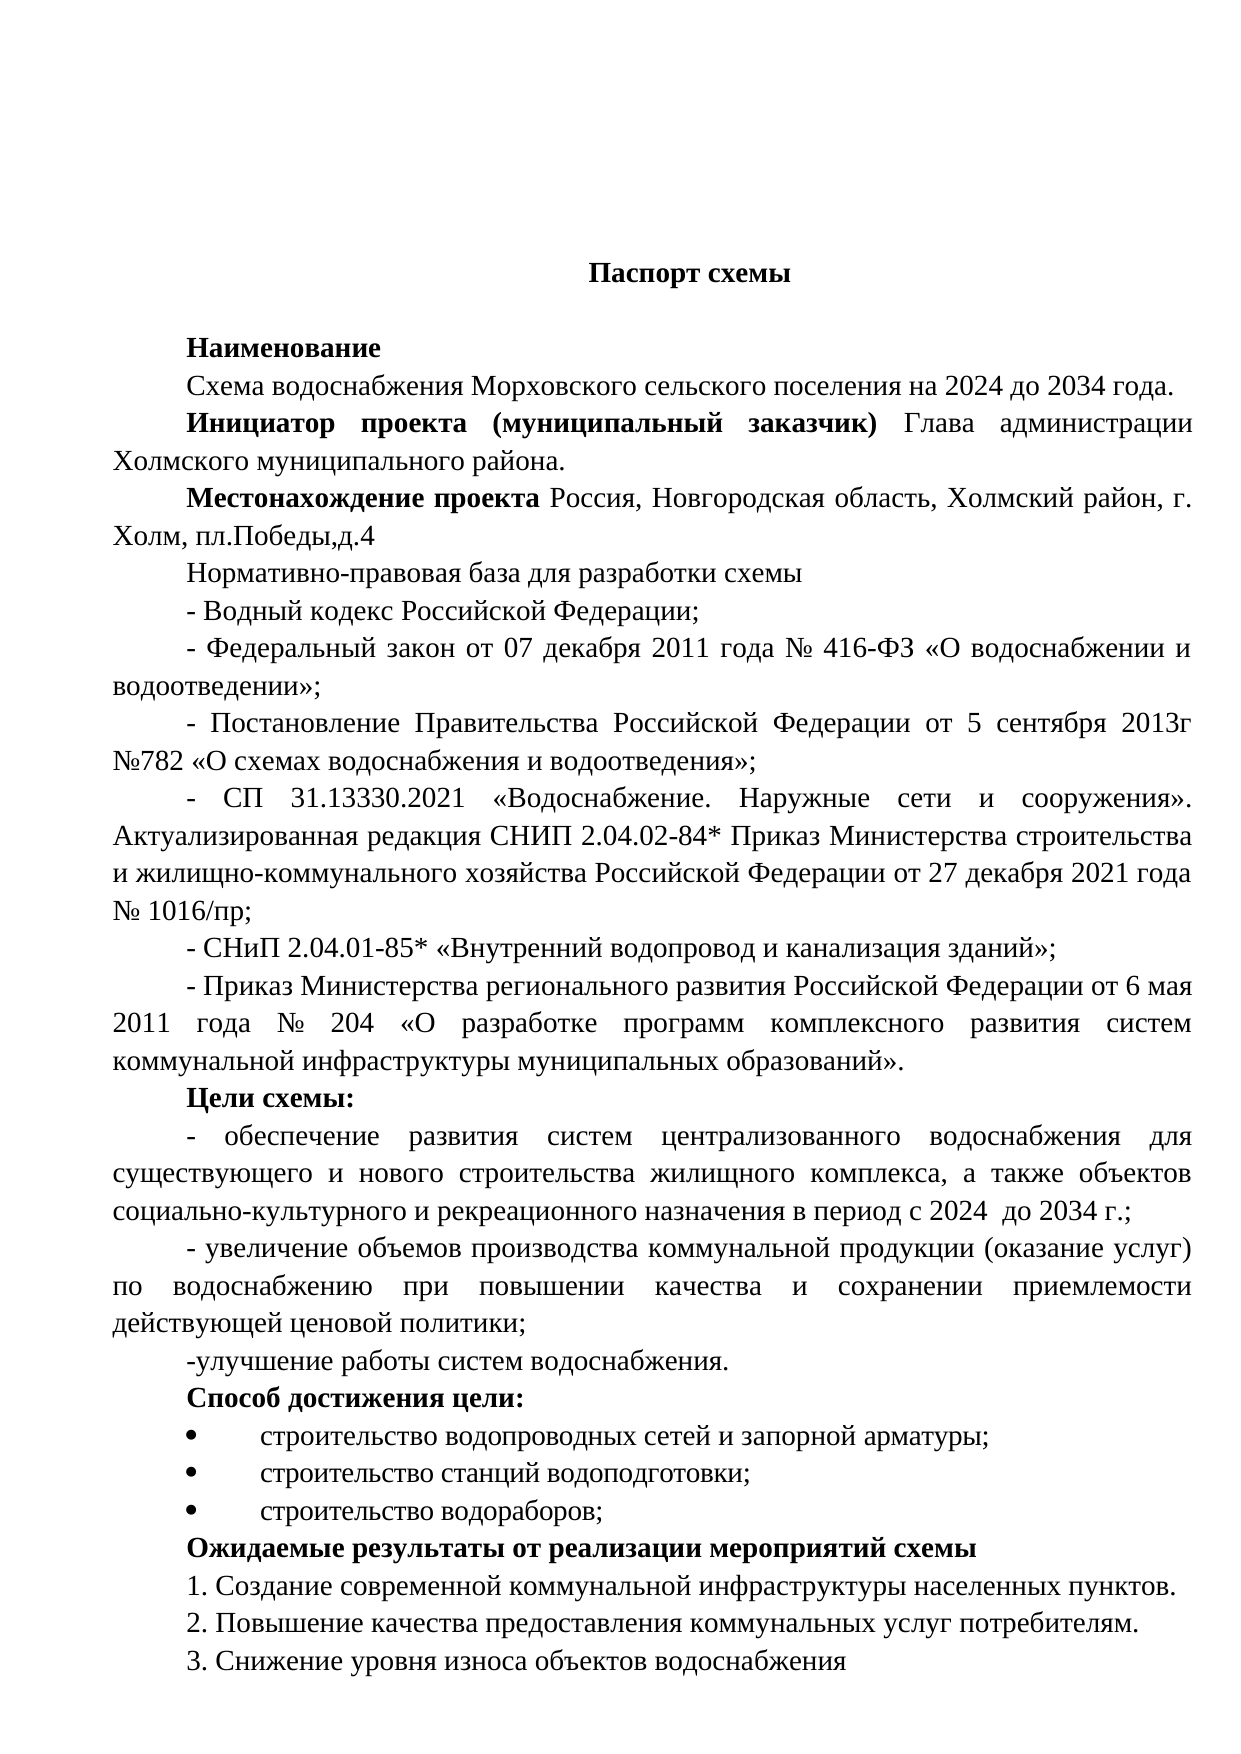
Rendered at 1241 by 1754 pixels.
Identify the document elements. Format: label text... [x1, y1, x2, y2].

text Местонахождение проекта Россия, Новгородская область, Холмский район, г. Холм, пл.Победы,д.4 [112, 477, 1193, 552]
text - Приказ Министерства регионального развития Российской Федерации от 6 мая 2011 года № 204 «О разработке программ комплексного развития систем коммунальной инфраструктуры муниципальных образований». [112, 964, 1193, 1077]
text 1. Создание современной коммунальной инфраструктуры населенных пунктов. [112, 1564, 1193, 1602]
text Нормативно-правовая база для разработки схемы [112, 552, 1193, 589]
list строительство водораборов; [112, 1489, 1193, 1527]
text - СП 31.13330.2021 «Водоснабжение. Наружные сети и сооружения». Актуализированная редакция СНИП 2.04.02-84* Приказ Министерства строительства и жилищно-коммунального хозяйства Российской Федерации от 27 декабря 2021 года № 1016/пр; [112, 777, 1193, 927]
text - Постановление Правительства Российской Федерации от 5 сентября 2013г №782 «О схемах водоснабжения и водоотведения»; [112, 702, 1193, 777]
text Наименование [112, 327, 1193, 364]
list строительство водопроводных сетей и запорной арматуры; [112, 1414, 1193, 1452]
text Способ достижения цели: [112, 1377, 1193, 1414]
text Инициатор проекта (муниципальный заказчик) Глава администрации Холмского муниципального района. [112, 402, 1193, 477]
text 2. Повышение качества предоставления коммунальных услуг потребителям. [112, 1602, 1193, 1639]
text Цели схемы: [112, 1077, 1193, 1114]
text Ожидаемые результаты от реализации мероприятий схемы [112, 1527, 1193, 1564]
text - Водный кодекс Российской Федерации; [112, 589, 1193, 627]
text - СНиП 2.04.01-85* «Внутренний водопровод и канализация зданий»; [112, 927, 1193, 964]
text - увеличение объемов производства коммунальной продукции (оказание услуг) по водоснабжению при повышении качества и сохранении приемлемости действующей ценовой политики; [112, 1227, 1193, 1339]
text Паспорт схемы [112, 251, 1193, 288]
text - Федеральный закон от 07 декабря 2011 года № 416-ФЗ «О водоснабжении и водоотведении»; [112, 627, 1193, 702]
text 3. Снижение уровня износа объектов водоснабжения [112, 1639, 1193, 1677]
text Схема водоснабжения Морховского сельского поселения на 2024 до 2034 года. [112, 364, 1193, 402]
text -улучшение работы систем водоснабжения. [112, 1339, 1193, 1377]
list строительство станций водоподготовки; [112, 1452, 1193, 1489]
text - обеспечение развития систем централизованного водоснабжения для существующего и нового строительства жилищного комплекса, а также объектов социально-культурного и рекреационного назначения в период с 2024 до 2034 г.; [112, 1114, 1193, 1227]
